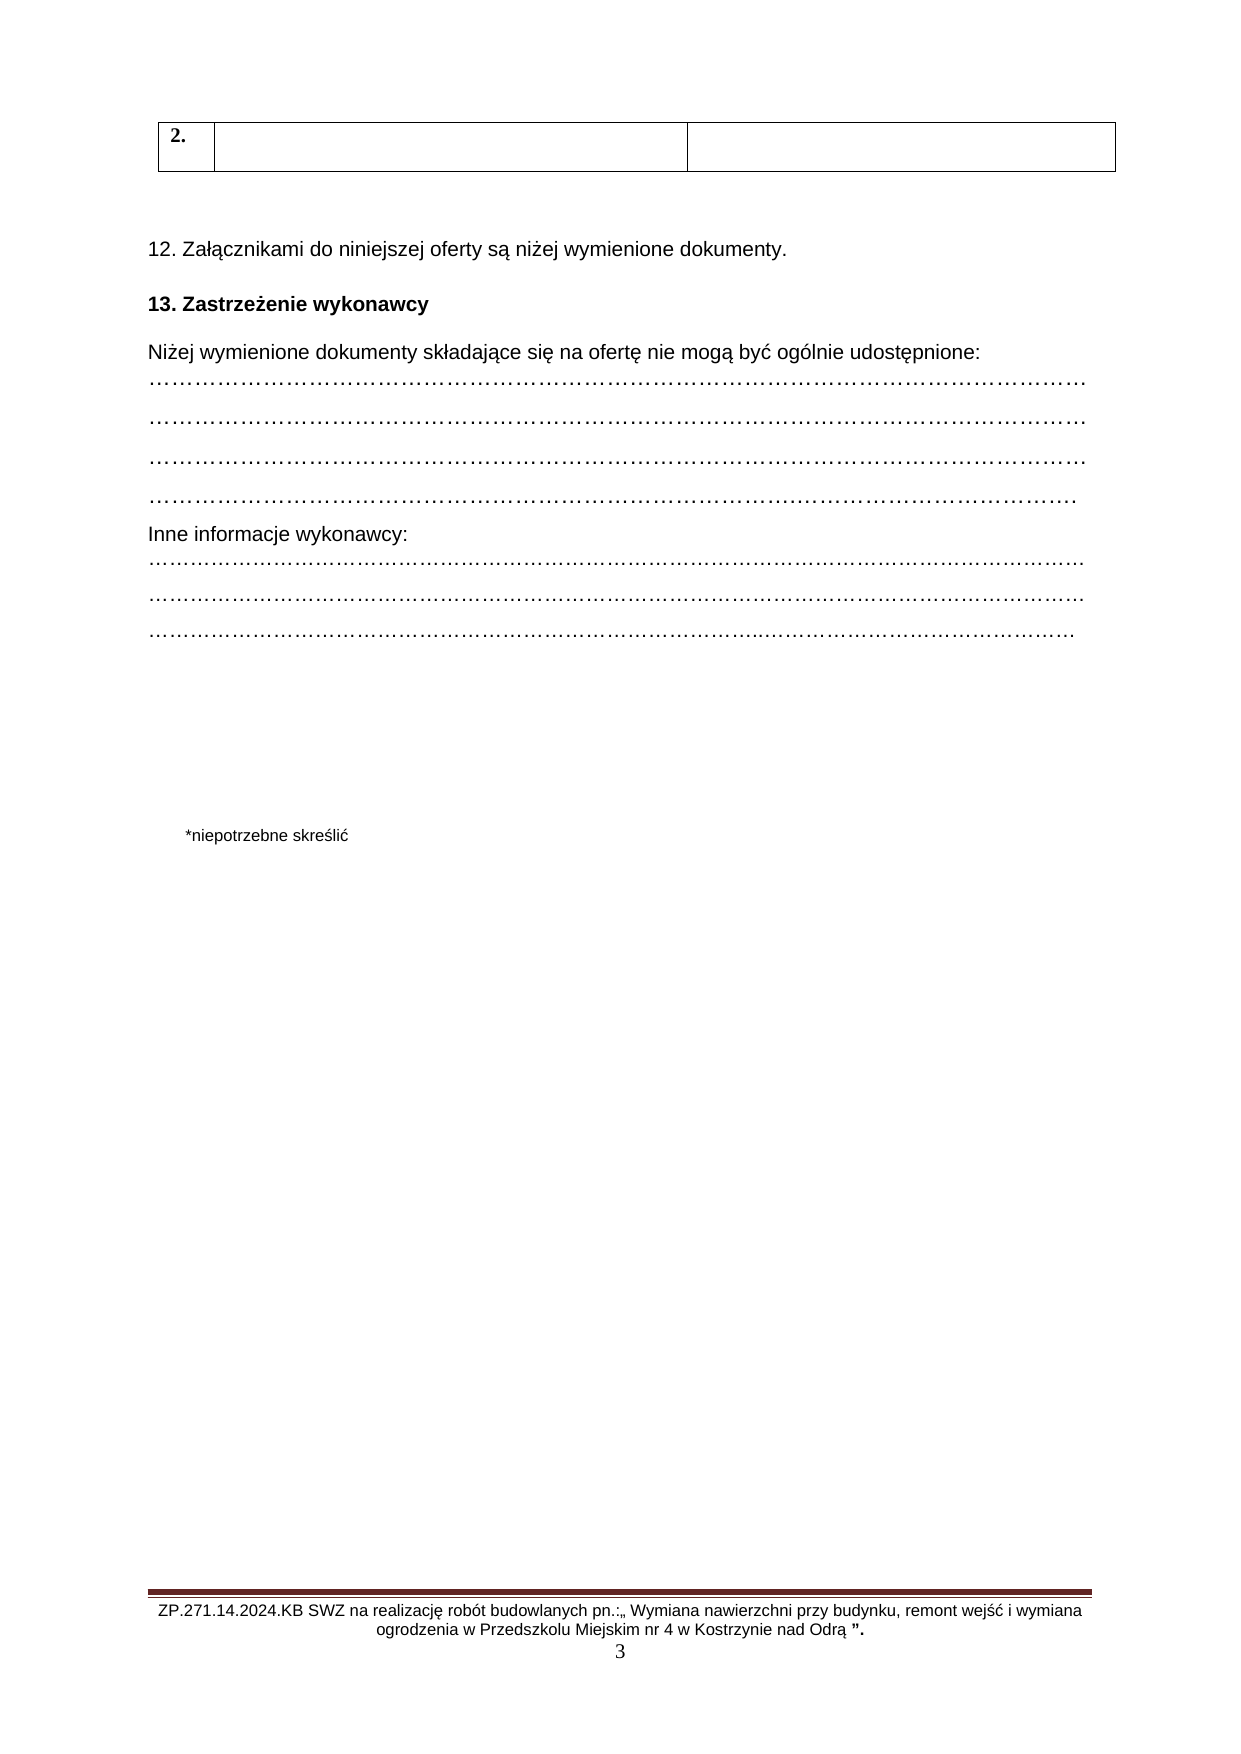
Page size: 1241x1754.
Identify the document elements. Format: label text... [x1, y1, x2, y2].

text 13. Zastrzeżenie wykonawcy [148, 292, 1092, 316]
text Inne informacje wykonawcy: [148, 522, 1092, 546]
text Niżej wymienione dokumenty składające się na ofertę nie mogą być ogólnie udostępnione: [148, 340, 1092, 364]
table_cell [688, 123, 1115, 171]
text ………………………………………………………………………………………………………………………………………………………………………………………………………………………………………………………………………………………………………………………………………………………………………………………………………………….………………………………. [148, 364, 1092, 509]
text ……………………………………………………………………………………………………………………………………………………………………………………………………………………………………………………………………………………………………………………………..……………………………………… [148, 546, 1092, 642]
table_cell 2. [159, 123, 214, 171]
table_cell [215, 123, 687, 171]
text 12. Załącznikami do niniejszej oferty są niżej wymienione dokumenty. [148, 237, 1092, 261]
text *niepotrzebne skreślić [185, 826, 1092, 845]
